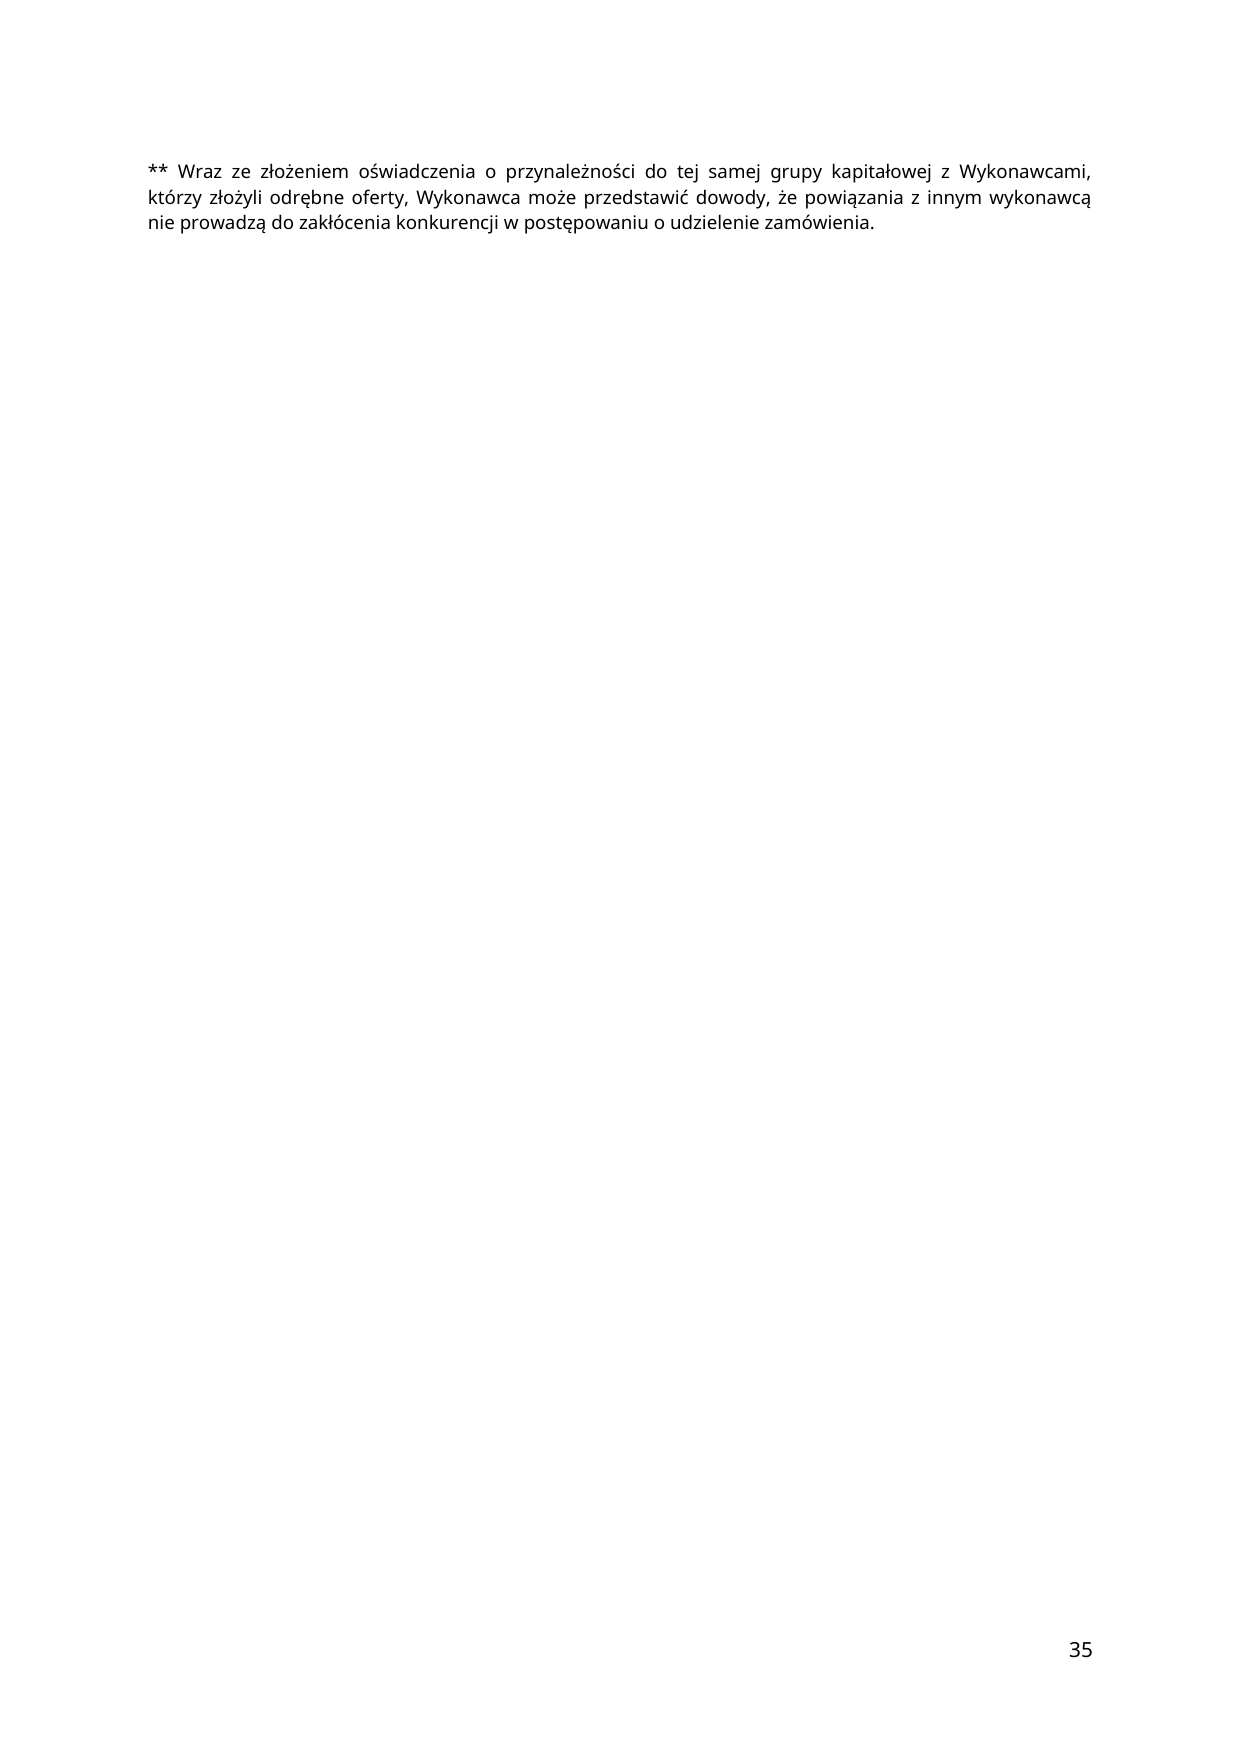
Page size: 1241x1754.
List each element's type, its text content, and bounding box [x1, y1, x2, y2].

text ** Wraz ze złożeniem oświadczenia o przynależności do tej samej grupy kapitałowej z Wykonawcami, którzy złożyli odrębne oferty, Wykonawca może przedstawić dowody, że powiązania z innym wykonawcą nie prowadzą do zakłócenia konkurencji w postępowaniu o udzielenie zamówienia. [148, 158, 1093, 235]
